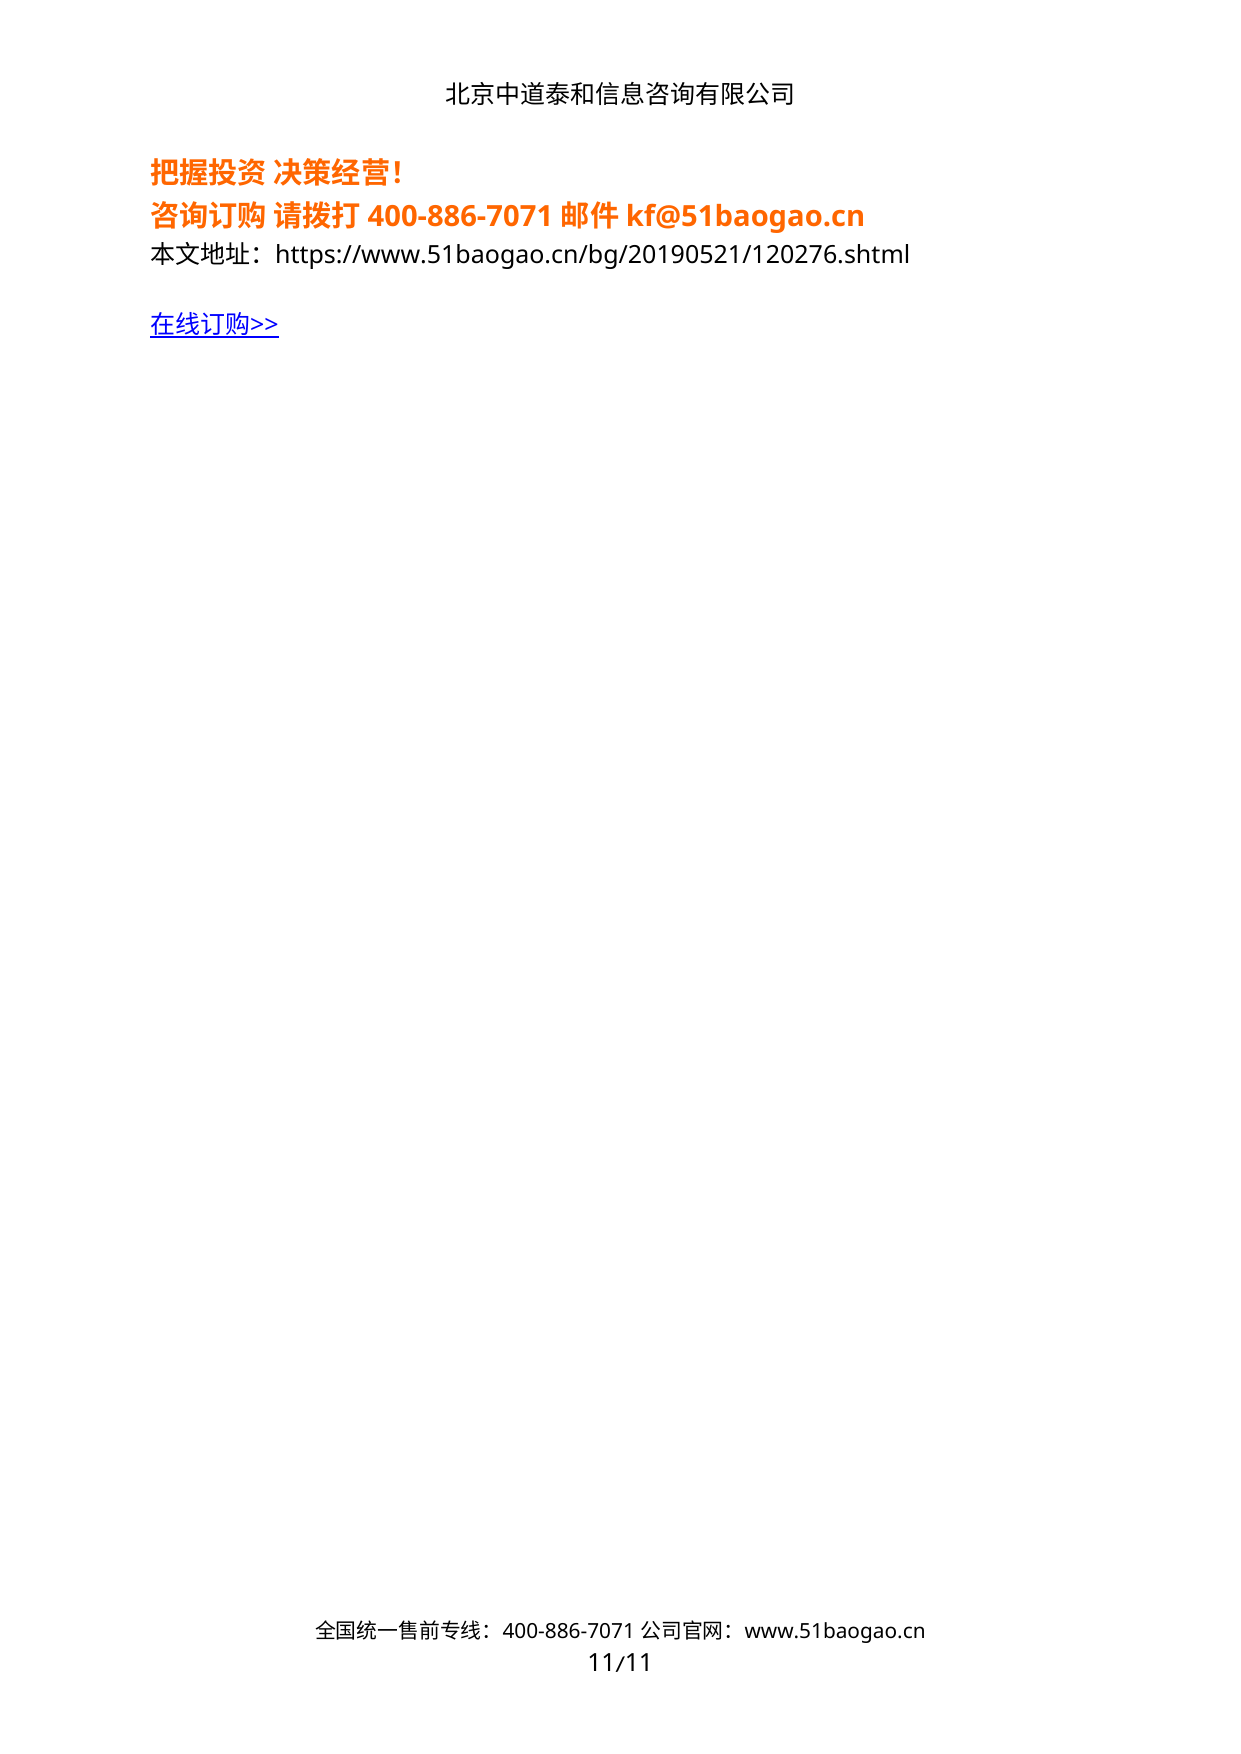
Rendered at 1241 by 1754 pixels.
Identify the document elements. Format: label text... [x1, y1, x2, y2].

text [150, 150, 1090, 271]
text 在线订购>> [150, 271, 1090, 341]
